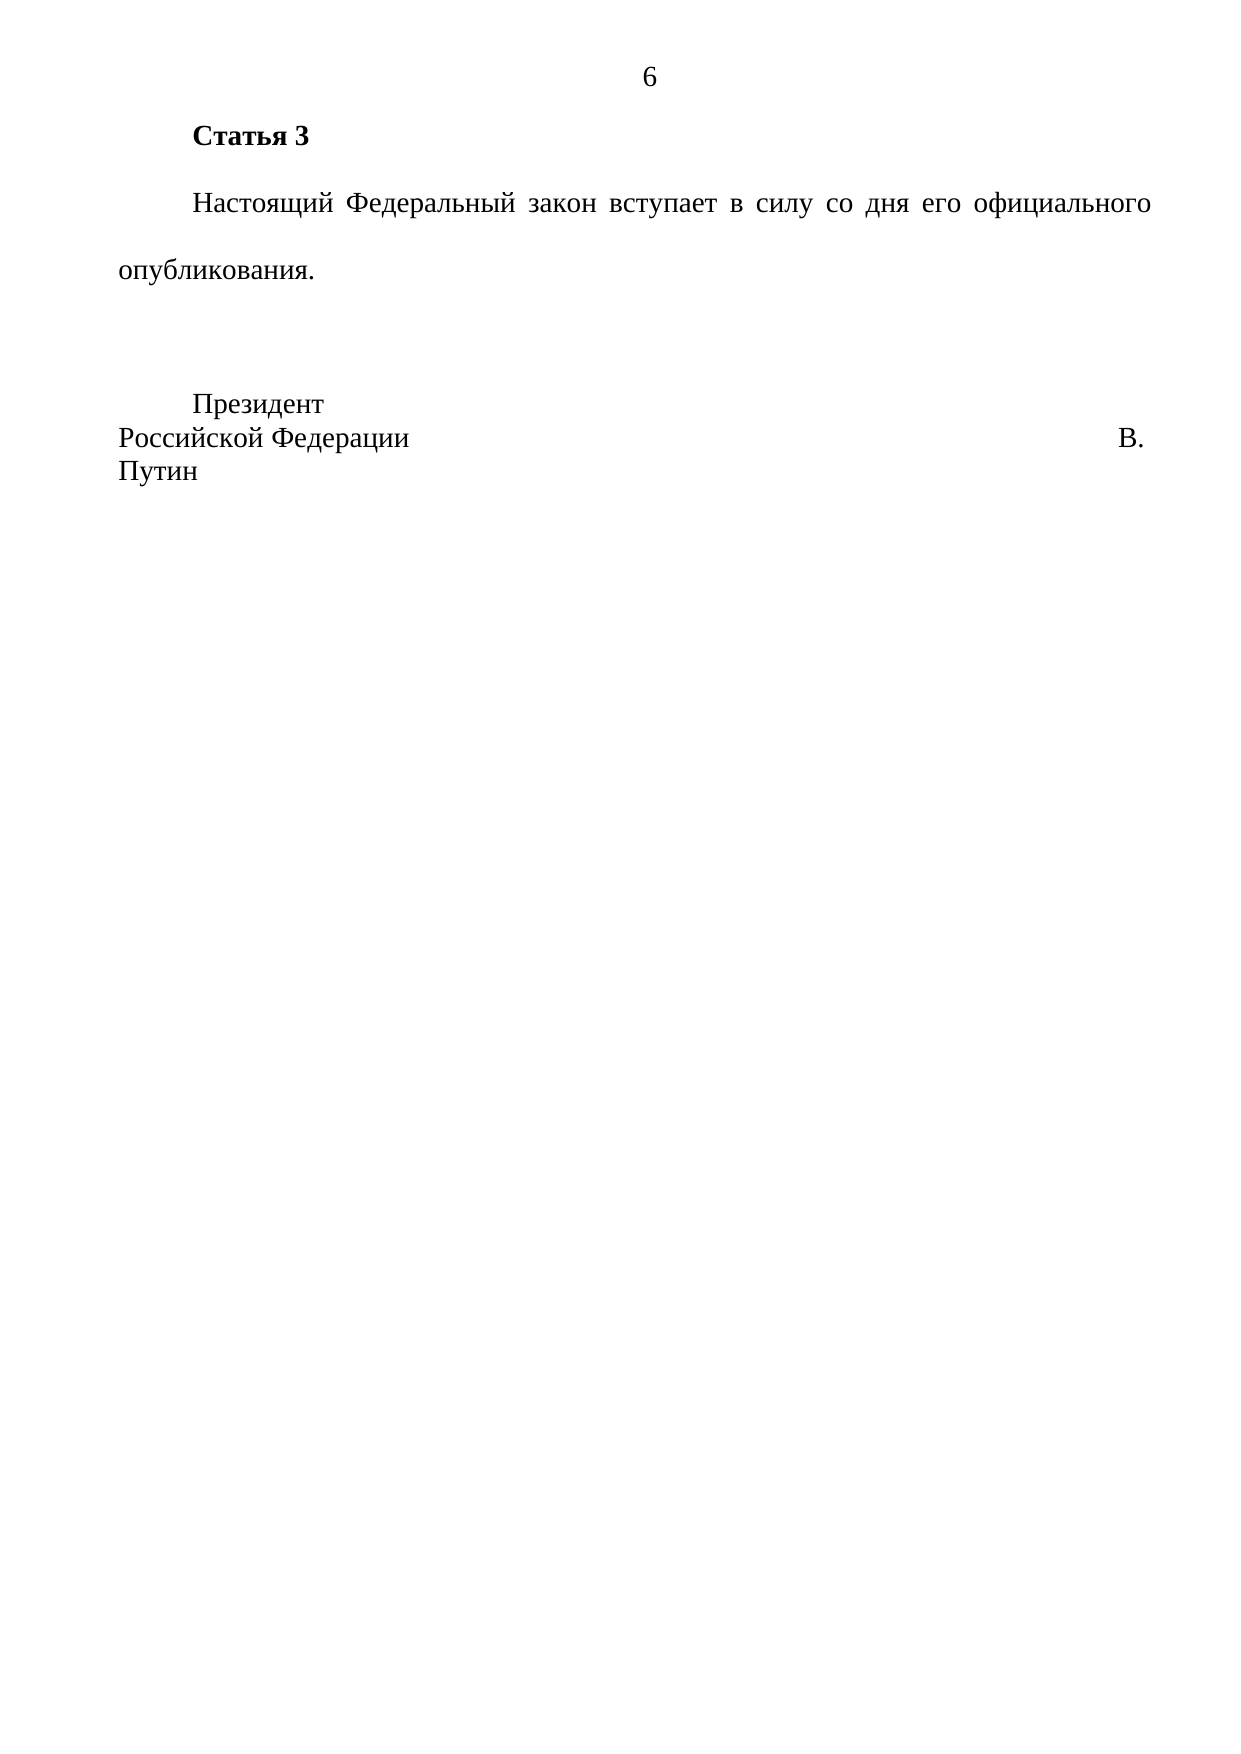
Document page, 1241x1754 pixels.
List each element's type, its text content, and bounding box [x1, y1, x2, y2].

text Президент [118, 386, 1152, 420]
text Российской Федерации В. Путин [118, 420, 1152, 487]
text Настоящий Федеральный закон вступает в силу со дня его официального опубликования. [118, 185, 1152, 286]
text Статья 3 [118, 118, 1152, 152]
